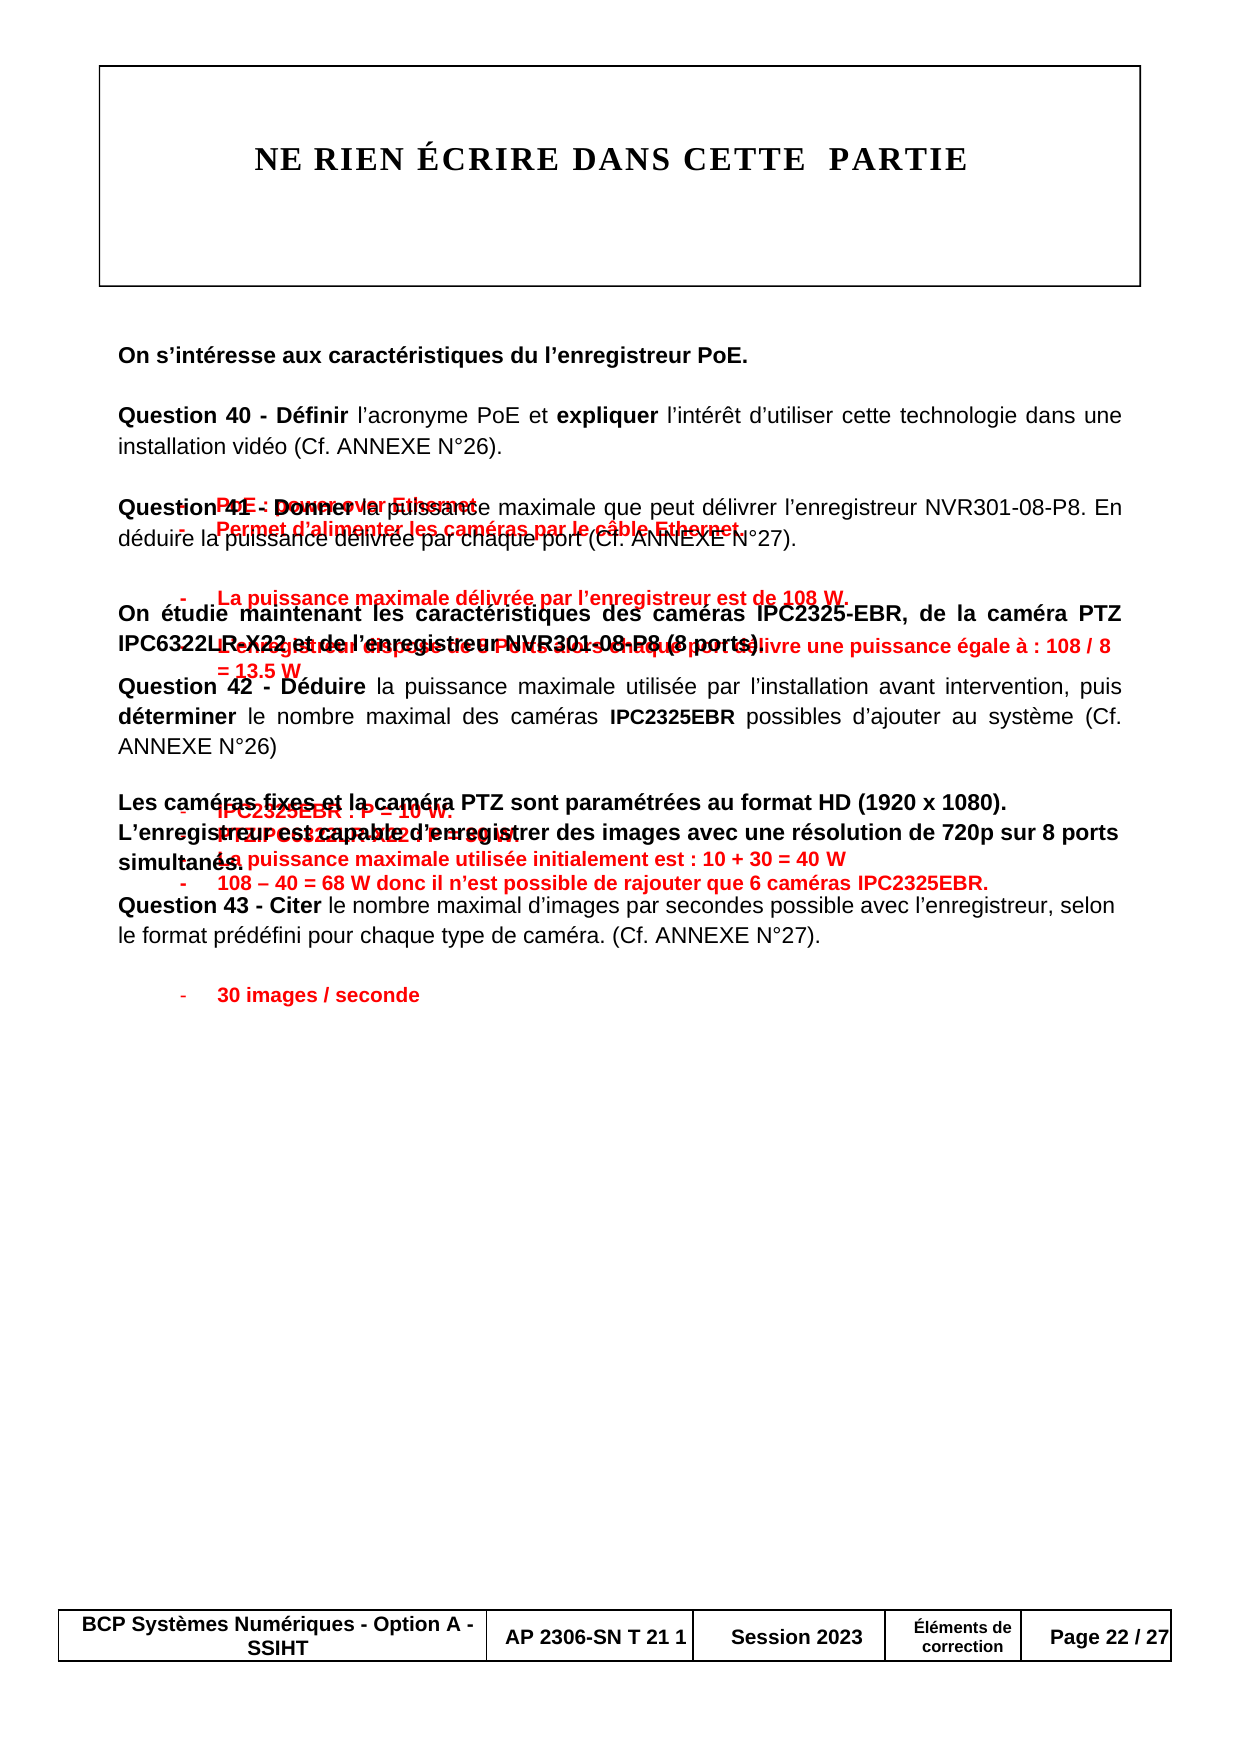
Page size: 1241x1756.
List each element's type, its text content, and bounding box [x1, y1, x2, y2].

text Question 43 - Citer le nombre maximal d’images par secondes possible avec l’enregistreur, selon le format prédéfini pour chaque type de caméra. (Cf. ANNEXE N°27). [118, 892, 1131, 948]
text Question 42 - Déduire la puissance maximale utilisée par l’installation avant intervention, puis déterminer le nombre maximal des caméras IPC2325EBR possibles d’ajouter au système (Cf. ANNEXE N°26) [118, 673, 1122, 760]
list Question 40 - Définir l’acronyme PoE et expliquer l’intérêt d’utiliser cette technologie dans une installation vidéo (Cf. ANNEXE N°26). [118, 402, 1123, 459]
subtitle Les caméras fixes et la caméra PTZ sont paramétrées au format HD (1920 x 1080). L’enregistreur est capable d’enregistrer des images avec une résolution de 720p sur 8 ports simultanés. [118, 788, 1122, 875]
list Question 41 - Donner la puissance maximale que peut délivrer l’enregistreur NVR301-08-P8. En déduire la puissance délivrée par chaque port (Cf. ANNEXE N°27). [118, 494, 1123, 551]
text On s’intéresse aux caractéristiques du l’enregistreur PoE. [118, 342, 1201, 368]
subtitle On étudie maintenant les caractéristiques des caméras IPC2325-EBR, de la caméra PTZ IPC6322LR-X22 et de l’enregistreur NVR301-08-P8 (8 ports). [118, 600, 1122, 657]
